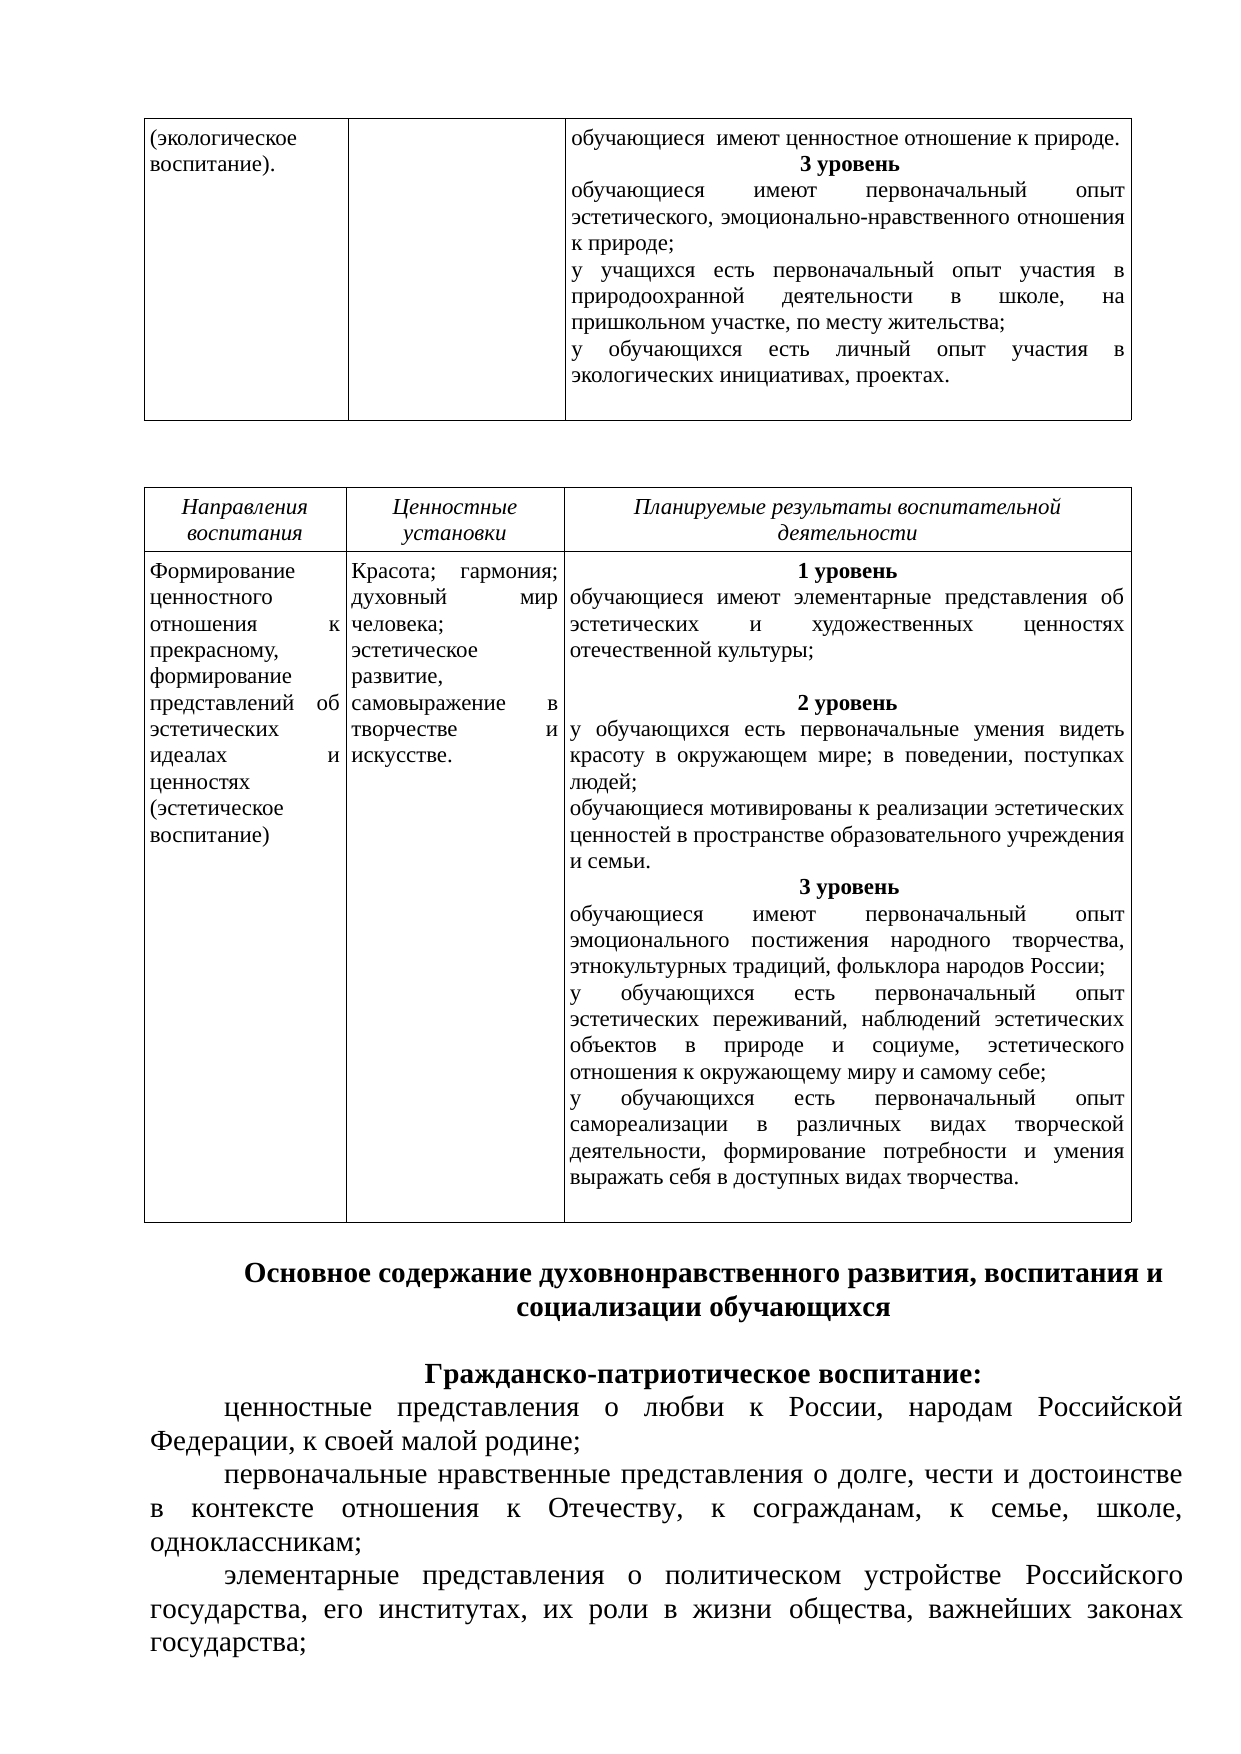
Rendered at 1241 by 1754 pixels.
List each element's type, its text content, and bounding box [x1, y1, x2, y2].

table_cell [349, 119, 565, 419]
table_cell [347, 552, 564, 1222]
text ценностные представления о любви к России, народам Российской Федерации, к своей малой родине; [150, 1389, 1183, 1457]
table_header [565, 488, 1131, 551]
text Основное содержание духовнонравственного развития, воспитания и социализации обучающихся [224, 1255, 1183, 1322]
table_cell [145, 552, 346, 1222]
text Гражданско-патриотическое воспитание: [150, 1356, 1183, 1389]
text первоначальные нравственные представления о долге, чести и достоинстве в контексте отношения к Отечеству, к согражданам, к семье, школе, одноклассникам; [150, 1457, 1183, 1557]
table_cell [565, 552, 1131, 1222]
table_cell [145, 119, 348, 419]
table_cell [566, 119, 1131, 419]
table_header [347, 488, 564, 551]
text элементарные представления о политическом устройстве Российского государства, его институтах, их роли в жизни общества, важнейших законах государства; [150, 1557, 1183, 1658]
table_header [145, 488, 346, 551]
